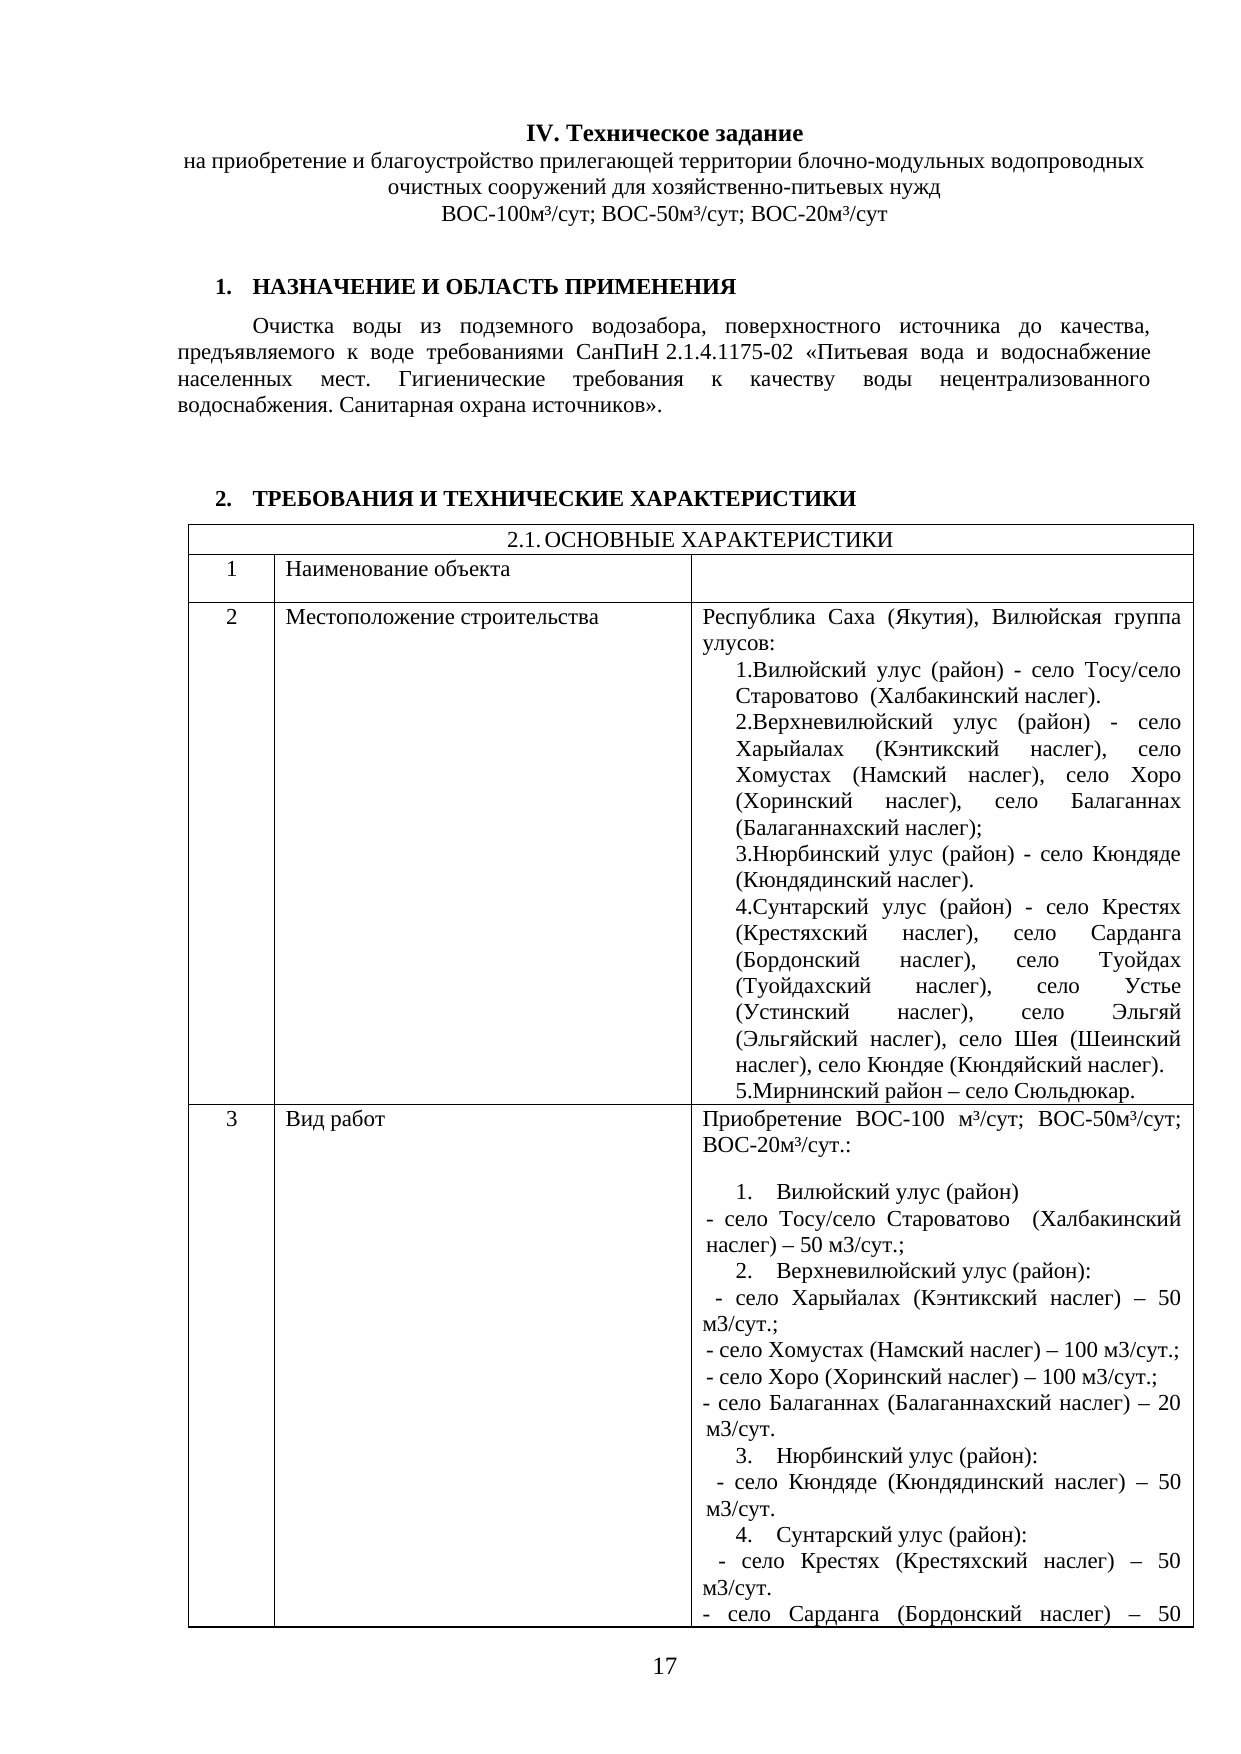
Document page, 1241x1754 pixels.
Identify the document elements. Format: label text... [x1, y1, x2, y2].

list НАЗНАЧЕНИЕ И ОБЛАСТЬ ПРИМЕНЕНИЯ [215, 273, 1152, 299]
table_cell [692, 1105, 1193, 1626]
text IV. Техническое задание [177, 118, 1152, 147]
table_cell Республика Саха (Якутия), Вилюйская группа улусов: 1.Вилюйский улус (район) - село Тосу/село Староватово (Халбакинский наслег). 2.Верхневилюйский улус (район) - село Харыйалах (Кэнтикский наслег), село Хомустах (Намский наслег), село Хоро (Хоринский наслег), село Балаганнах (Балаганнахский наслег); 3.Нюрбинский улус (район) - село Кюндяде (Кюндядинский наслег). 4.Сунтарский улус (район) - село Крестях (Крестяхский наслег), село Сарданга (Бордонский наслег), село Туойдах (Туойдахский наслег), село Устье (Устинский наслег), село Эльгяй (Эльгяйский наслег), село Шея (Шеинский наслег), село Кюндяе (Кюндяйский наслег). 5.Мирнинский район – село Сюльдюкар. [692, 603, 1193, 1104]
text на приобретение и благоустройство прилегающей территории блочно-модульных водопроводных очистных сооружений для хозяйственно-питьевых нужд [177, 147, 1152, 199]
text ВОС-100м³/сут; ВОС-50м³/сут; ВОС-20м³/сут [177, 199, 1152, 226]
table_cell [692, 555, 1193, 602]
table_cell Вид работ [275, 1105, 691, 1626]
text Очистка воды из подземного водозабора, поверхностного источника до качества, предъявляемого к воде требованиями СанПиН 2.1.4.1175-02 «Питьевая вода и водоснабжение населенных мест. Гигиенические требования к качеству воды нецентрализованного водоснабжения. Санитарная охрана источников». [177, 312, 1152, 417]
table_cell 1 [189, 555, 274, 602]
list ТРЕБОВАНИЯ И ТЕХНИЧЕСКИЕ ХАРАКТЕРИСТИКИ [215, 485, 1152, 512]
table_cell 2 [189, 603, 274, 1104]
table_cell Наименование объекта [275, 555, 691, 602]
table_cell 3 [189, 1105, 274, 1626]
table_header ОСНОВНЫЕ ХАРАКТЕРИСТИКИ [189, 525, 1193, 554]
table_cell Местоположение строительства [275, 603, 691, 1104]
